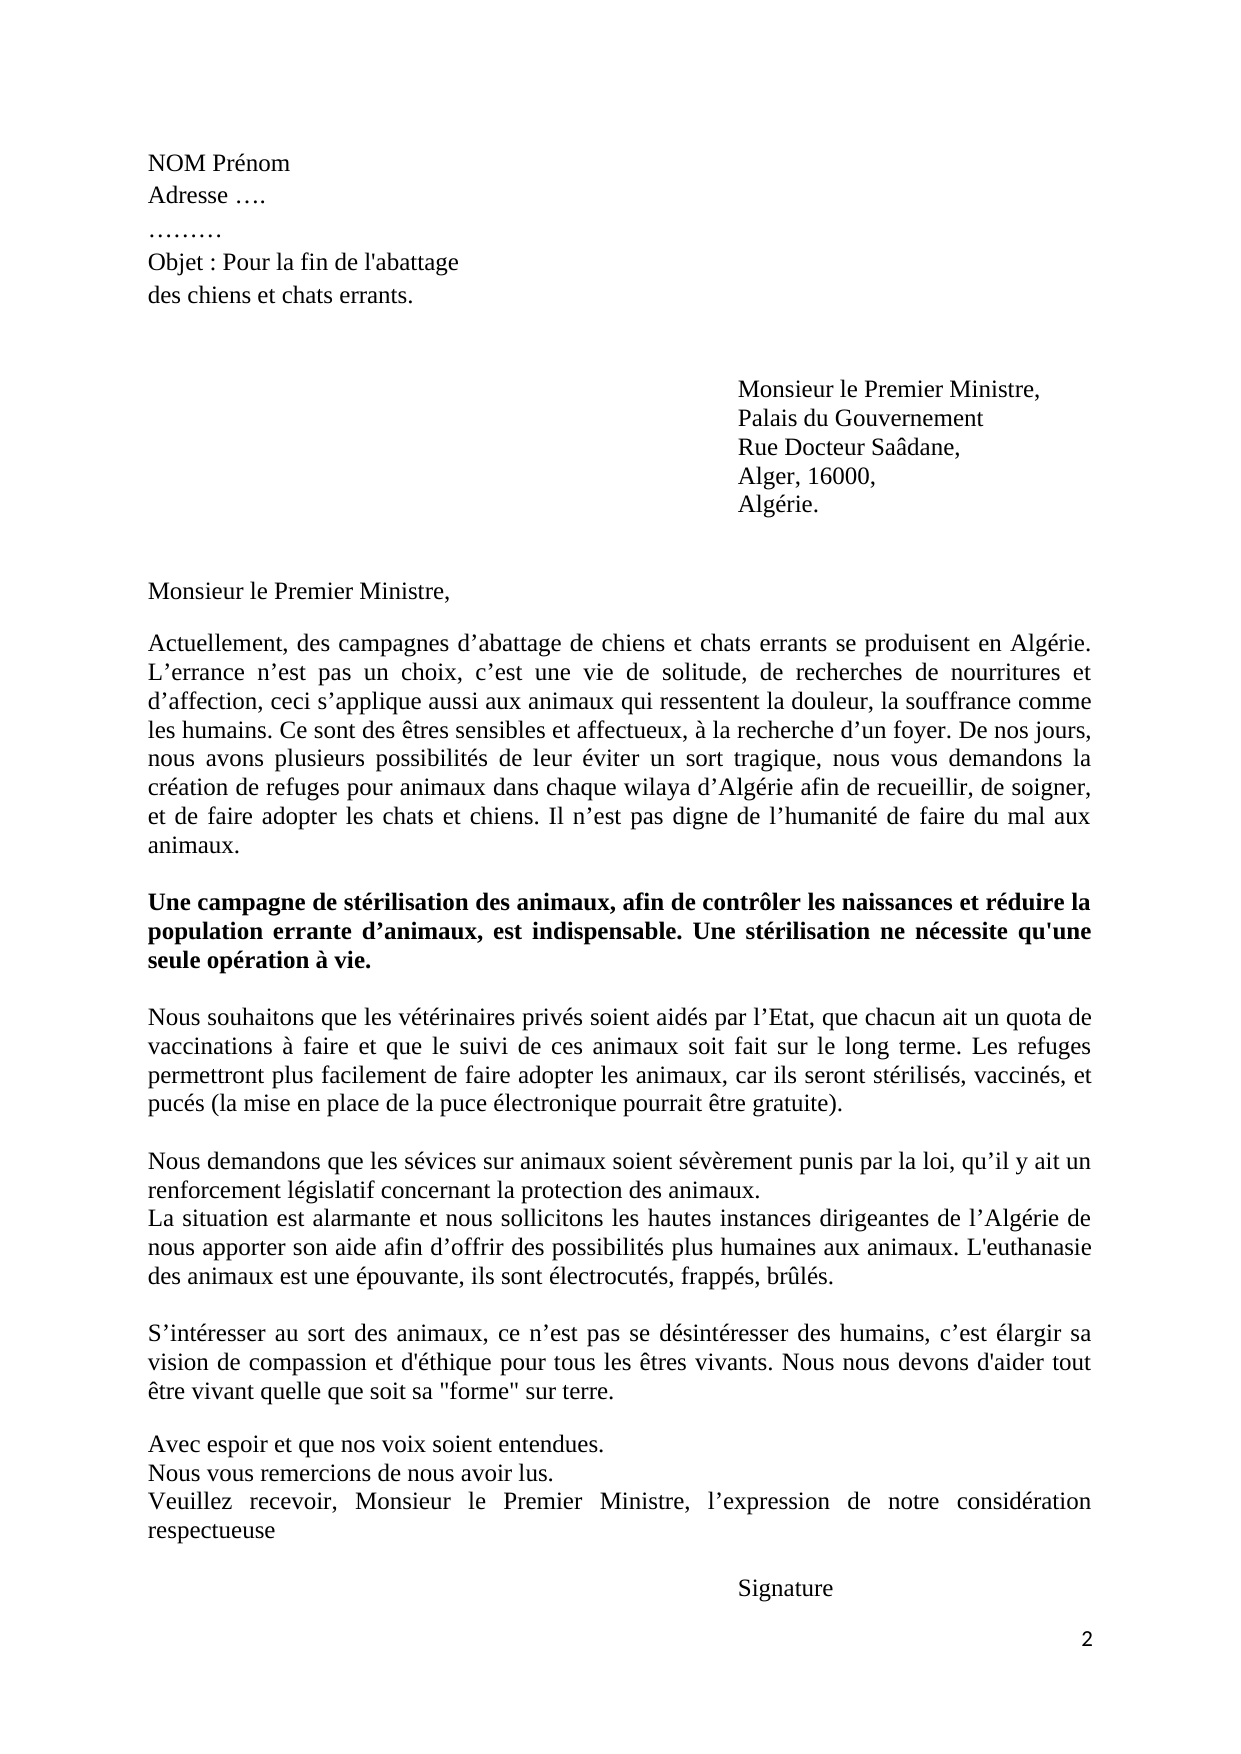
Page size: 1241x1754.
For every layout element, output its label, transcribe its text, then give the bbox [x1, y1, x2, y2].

text Monsieur le Premier Ministre, [148, 576, 1093, 604]
text Signature [664, 1573, 1093, 1601]
text Objet : Pour la fin de l'abattage [148, 247, 1093, 275]
text Actuellement, des campagnes d’abattage de chiens et chats errants se produisent en Algérie. L’errance n’est pas un choix, c’est une vie de solitude, de recherches de nourritures et d’affection, ceci s’applique aussi aux animaux qui ressentent la douleur, la souffrance comme les humains. Ce sont des êtres sensibles et affectueux, à la recherche d’un foyer. De nos jours, nous avons plusieurs possibilités de leur éviter un sort tragique, nous vous demandons la création de refuges pour animaux dans chaque wilaya d’Algérie afin de recueillir, de soigner, et de faire adopter les chats et chiens. Il n’est pas digne de l’humanité de faire du mal aux animaux. [148, 604, 1093, 858]
text Monsieur le Premier Ministre, [738, 374, 1093, 403]
text Nous vous remercions de nous avoir lus. [148, 1458, 1093, 1486]
text NOM Prénom [148, 148, 1093, 176]
text Veuillez recevoir, Monsieur le Premier Ministre, l’expression de notre considération respectueuse [148, 1486, 1093, 1544]
text Adresse …. [148, 181, 1093, 209]
text Nous demandons que les sévices sur animaux soient sévèrement punis par la loi, qu’il y ait un renforcement législatif concernant la protection des animaux. [148, 1117, 1093, 1203]
text ……… [148, 214, 1093, 242]
text La situation est alarmante et nous sollicitons les hautes instances dirigeantes de l’Algérie de nous apporter son aide afin d’offrir des possibilités plus humaines aux animaux. L'euthanasie des animaux est une épouvante, ils sont électrocutés, frappés, brûlés. [148, 1203, 1093, 1290]
text Palais du Gouvernement [738, 403, 1093, 432]
text Avec espoir et que nos voix soient entendues. [148, 1405, 1093, 1458]
text Rue Docteur Saâdane, [738, 432, 1093, 461]
text Une campagne de stérilisation des animaux, afin de contrôler les naissances et réduire la population errante d’animaux, est indispensable. Une stérilisation ne nécessite qu'une seule opération à vie. [148, 858, 1093, 973]
text Algérie. [738, 489, 1093, 518]
text Nous souhaitons que les vétérinaires privés soient aidés par l’Etat, que chacun ait un quota de vaccinations à faire et que le suivi de ces animaux soit fait sur le long terme. Les refuges permettront plus facilement de faire adopter les animaux, car ils seront stérilisés, vaccinés, et pucés (la mise en place de la puce électronique pourrait être gratuite). [148, 973, 1093, 1117]
text des chiens et chats errants. [148, 280, 1093, 308]
text S’intéresser au sort des animaux, ce n’est pas se désintéresser des humains, c’est élargir sa vision de compassion et d'éthique pour tous les êtres vivants. Nous nous devons d'aider tout être vivant quelle que soit sa "forme" sur terre. [148, 1318, 1093, 1405]
text Alger, 16000, [738, 461, 1093, 489]
